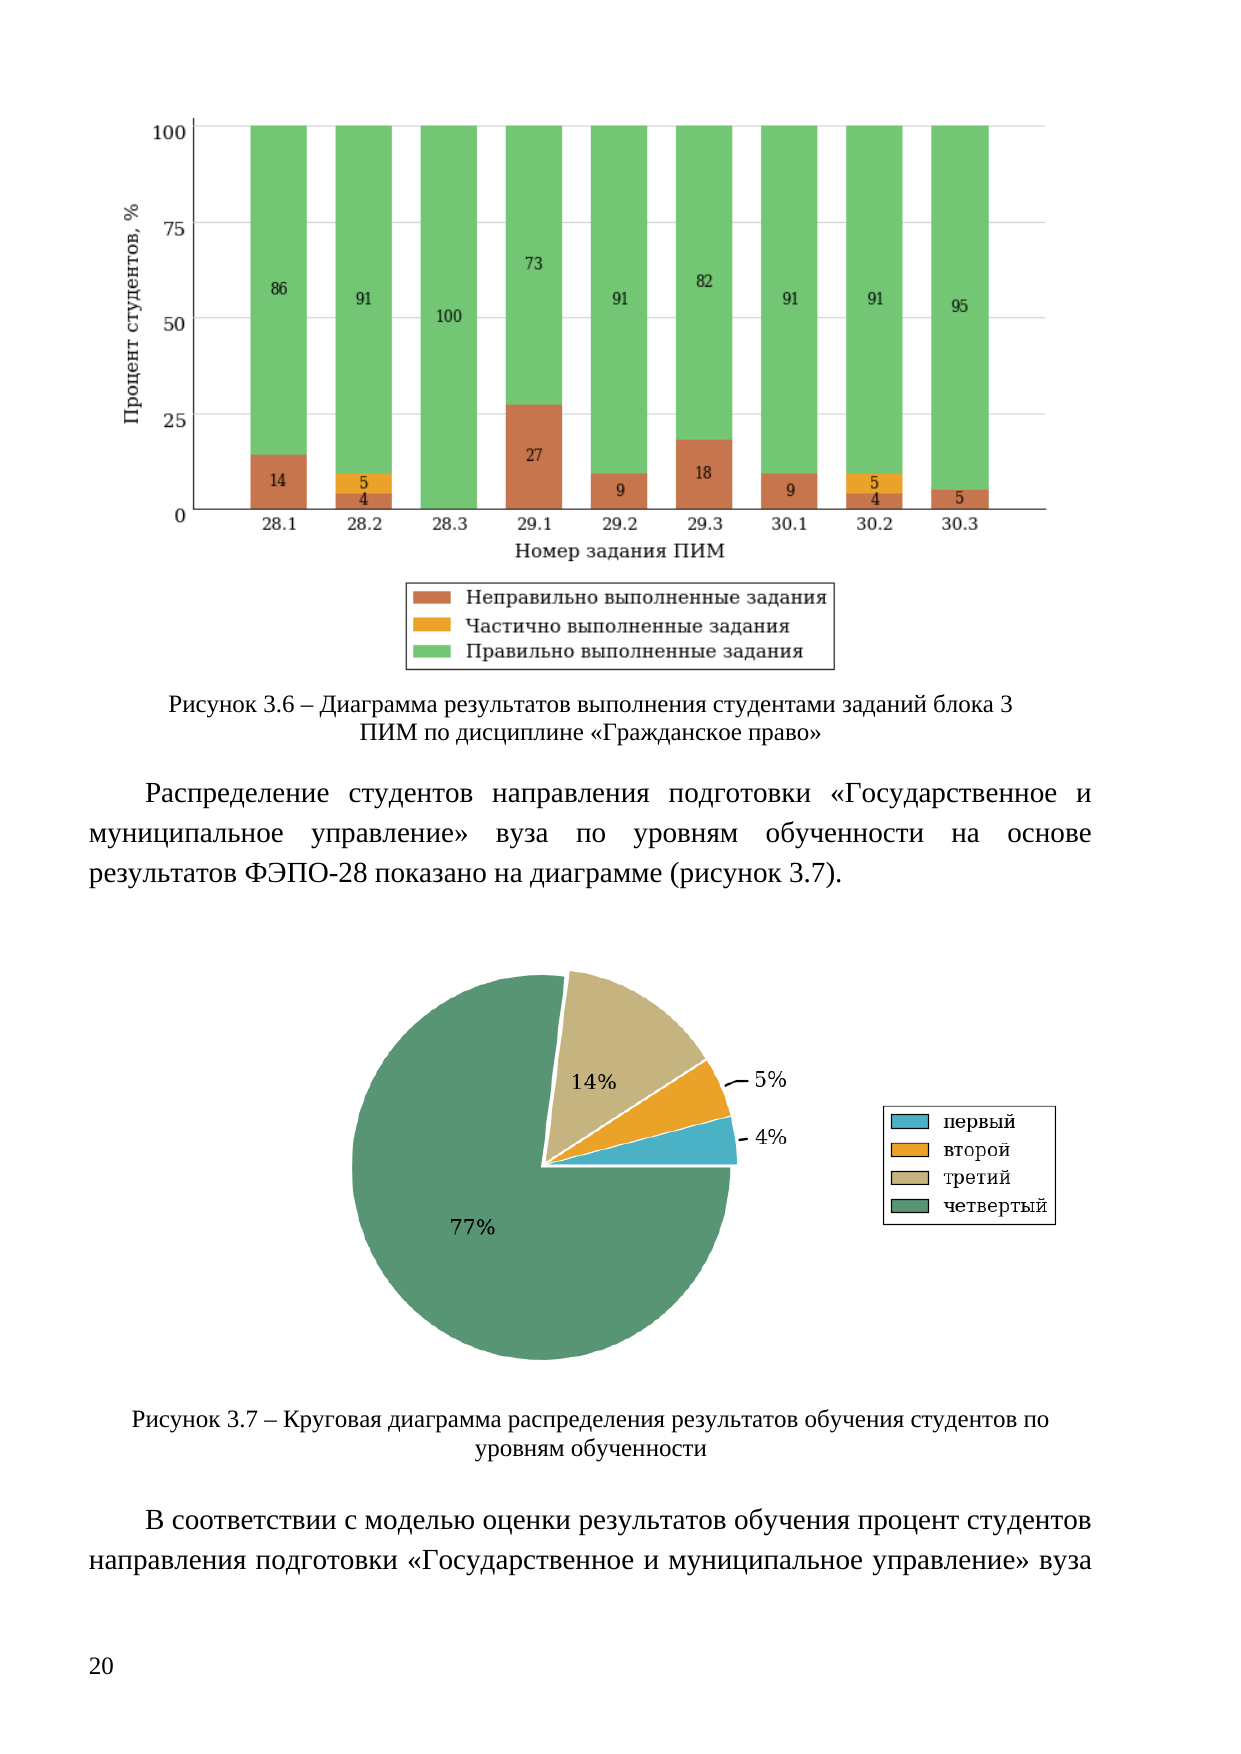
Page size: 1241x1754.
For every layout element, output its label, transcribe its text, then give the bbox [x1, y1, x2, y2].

picture [118, 924, 1063, 1405]
text Распределение студентов направления подготовки «Государственное и муниципальное управление» вуза по уровням обученности на основе результатов ФЭПО-28 показано на диаграмме (рисунок 3.7). [89, 775, 1092, 889]
picture [118, 88, 1064, 689]
